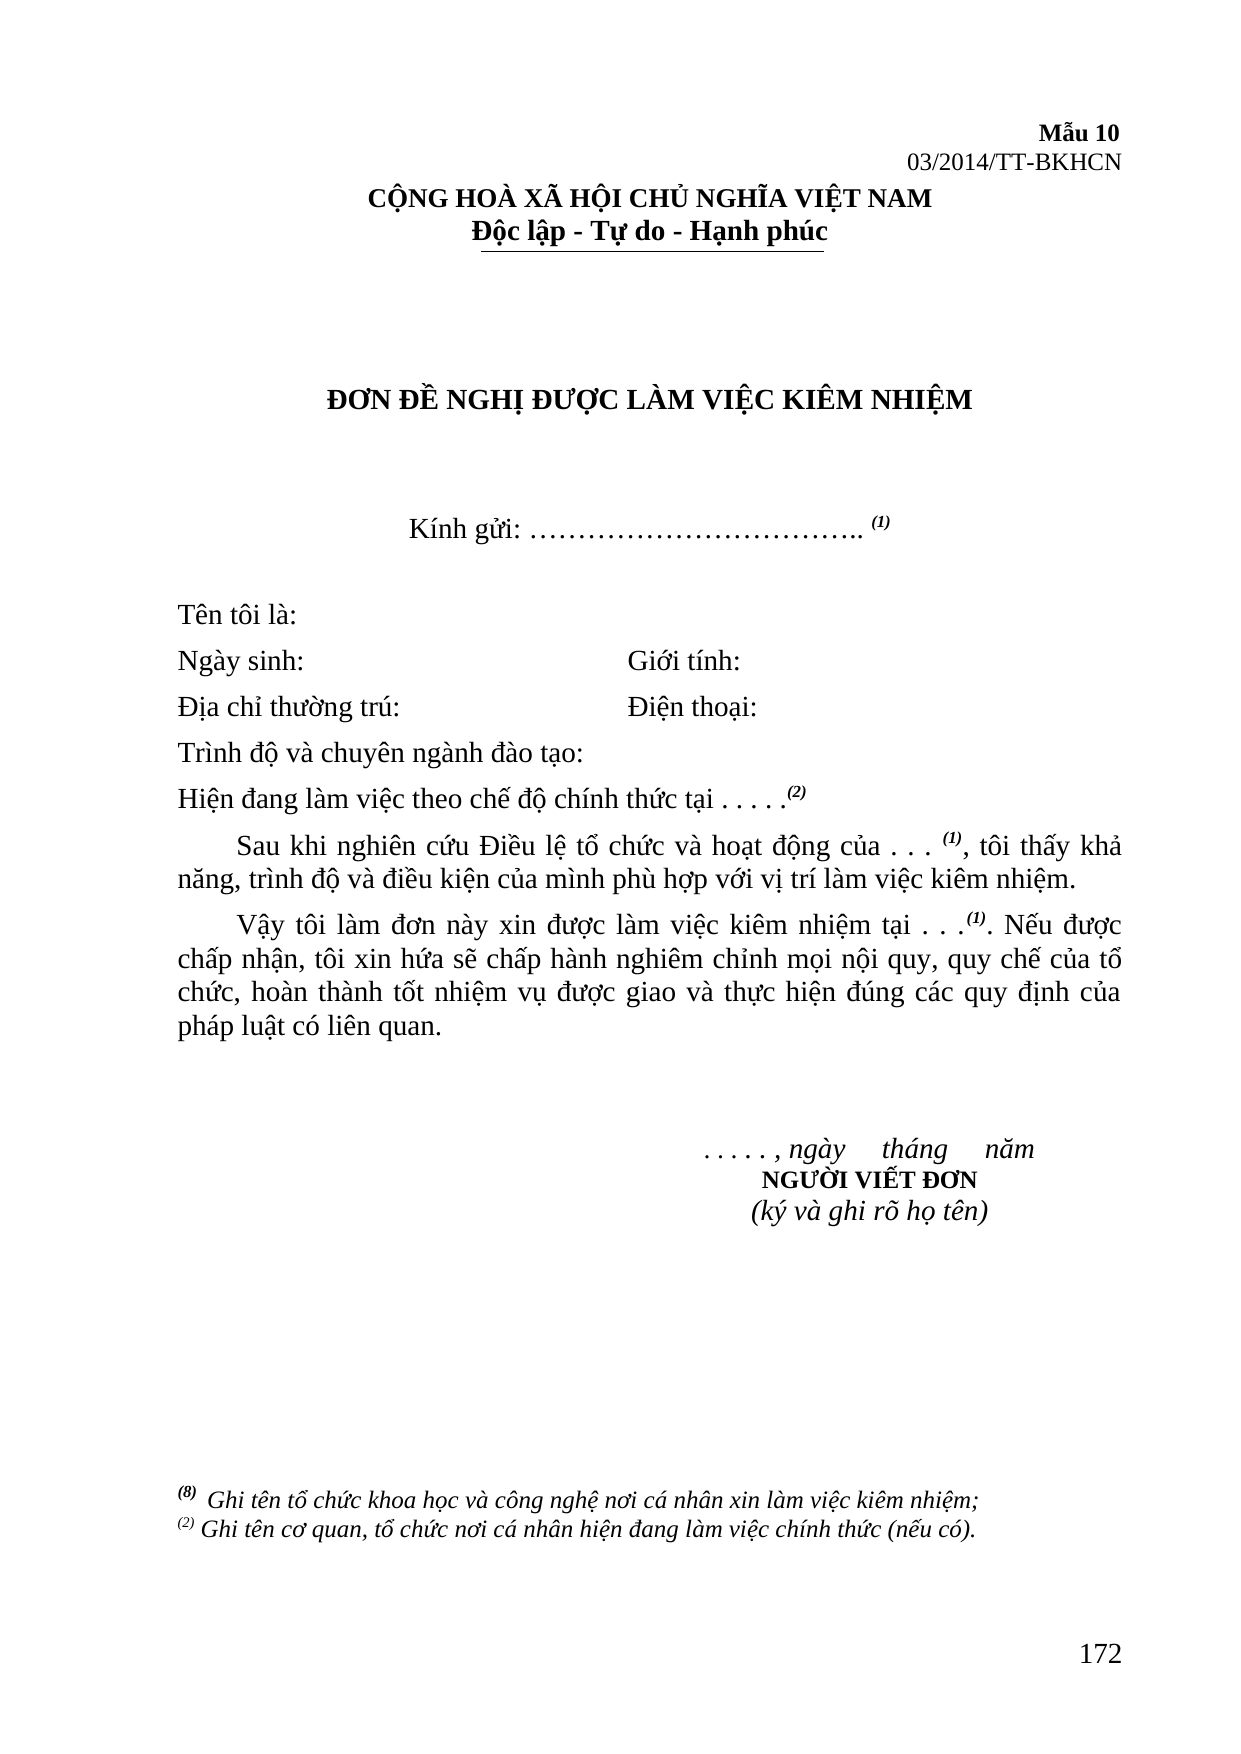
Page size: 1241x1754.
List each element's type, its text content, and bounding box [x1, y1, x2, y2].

text Kính gửi: …………………………….. (1) [177, 512, 1122, 545]
text Tên tôi là: [177, 597, 1122, 631]
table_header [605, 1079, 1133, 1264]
text 03/2014/TT-BKHCN [177, 147, 1122, 176]
text Địa chỉ thường trú: Điện thoại: [177, 689, 1122, 723]
text Mẫu 10 [177, 118, 1120, 147]
list Ghi tên tổ chức khoa học và công nghệ nơi cá nhân xin làm việc kiêm nhiệm; [177, 1489, 1122, 1514]
text Trình độ và chuyên ngành đào tạo: [177, 736, 1122, 769]
text (2) Ghi tên cơ quan, tổ chức nơi cá nhân hiện đang làm việc chính thức (nếu có). [177, 1514, 1120, 1542]
text ĐƠN ĐỀ NGHỊ ĐƯỢC LÀM VIỆC KIÊM NHIỆM [177, 382, 1122, 416]
text Hiện đang làm việc theo chế độ chính thức tại . . . . .(2) [177, 782, 1122, 815]
text Sau khi nghiên cứu Điều lệ tổ chức và hoạt động của . . . (1), tôi thấy khả năng, trình độ và điều kiện của mình phù hợp với vị trí làm việc kiêm nhiệm. [177, 828, 1122, 895]
text CỘNG HOÀ XÃ HỘI CHỦ NGHĨA VIỆT [177, 182, 1122, 213]
text Ngày sinh: Giới tính: [177, 643, 1122, 677]
text Độc lập - Tự do - Hạnh phúc [177, 213, 1122, 247]
text Vậy tôi làm đơn này xin được làm việc kiêm nhiệm tại . . .(1). Nếu được chấp nhận, tôi xin hứa sẽ chấp hành nghiêm chỉnh mọi nội quy, quy chế của tổ chức, hoàn thành tốt nhiệm vụ được giao và thực hiện đúng các quy định của pháp luật có liên quan. [177, 907, 1122, 1041]
